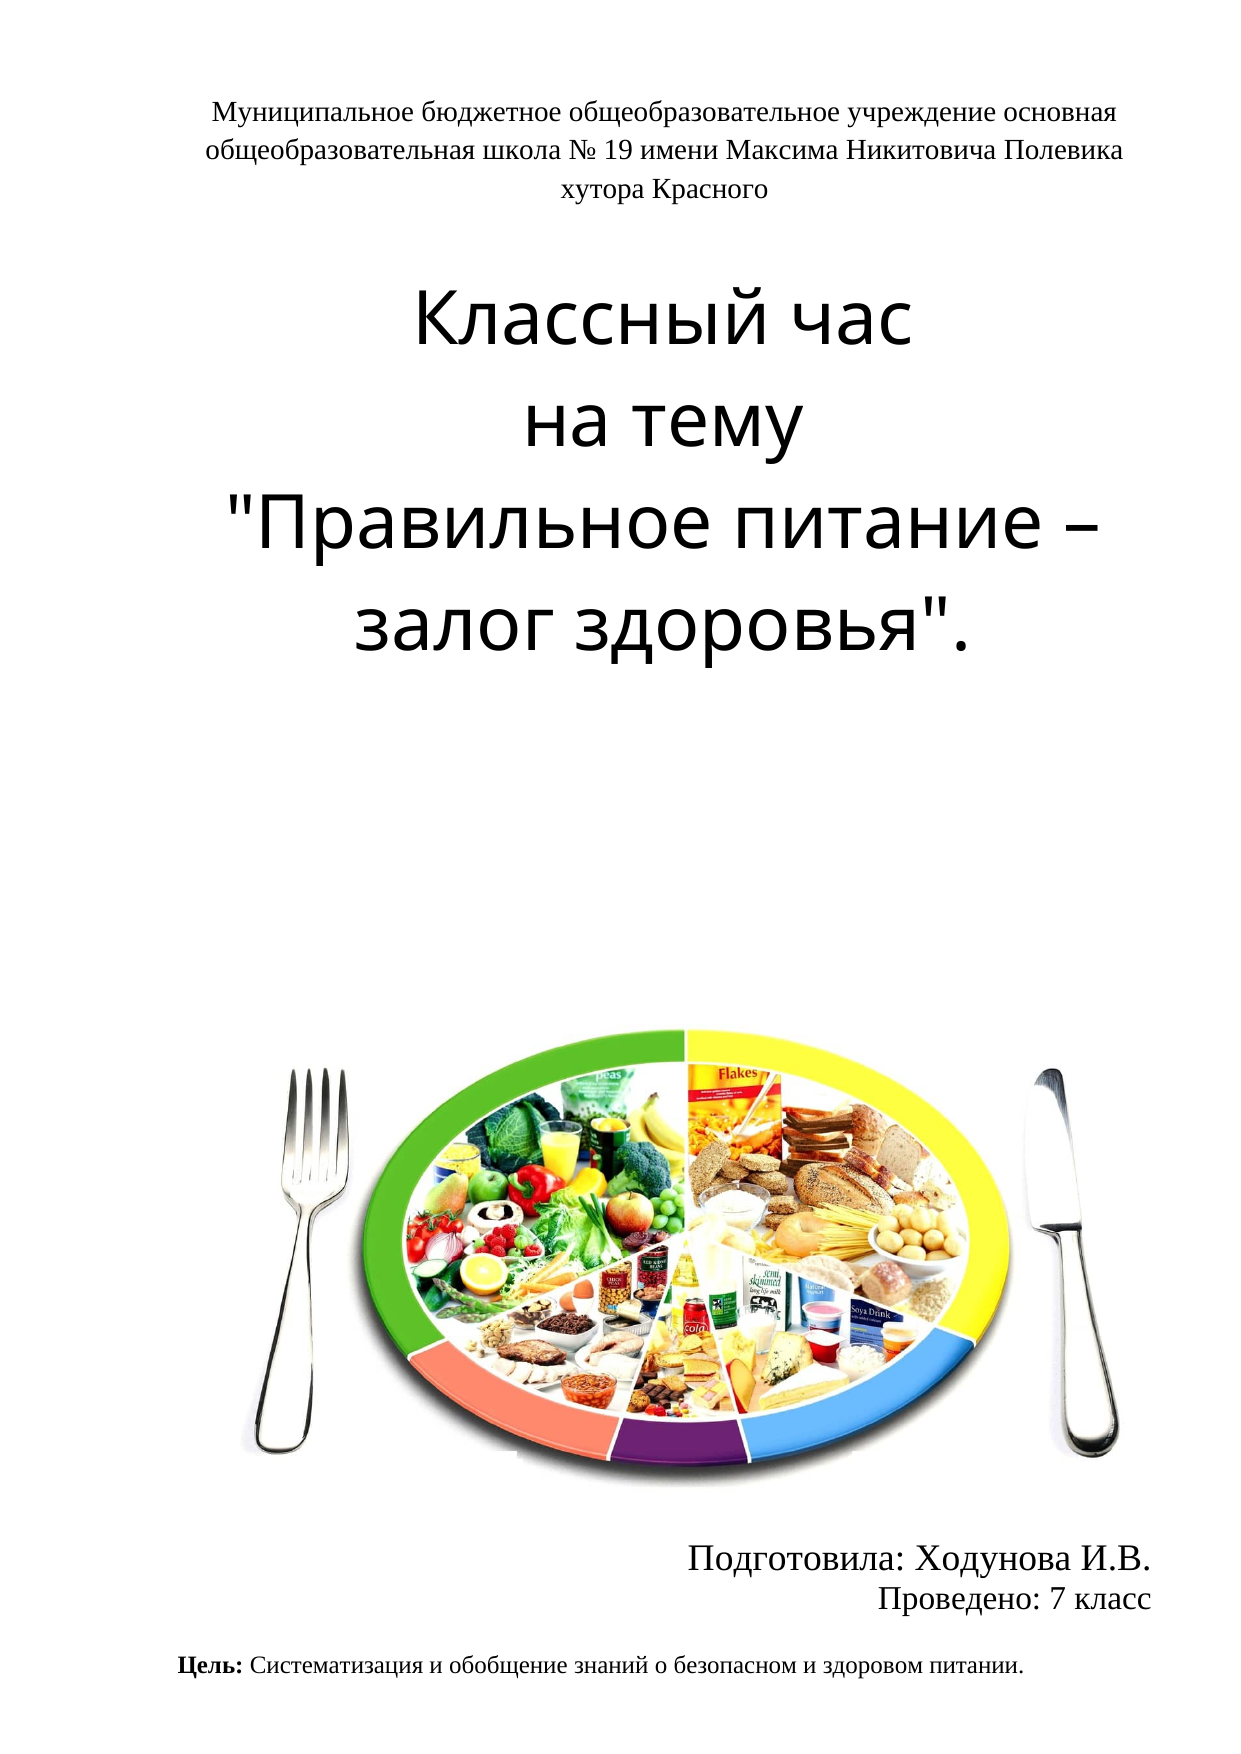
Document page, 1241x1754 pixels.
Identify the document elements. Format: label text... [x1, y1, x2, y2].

text Подготовила: Ходунова И.В. [177, 1535, 1152, 1578]
text Муниципальное бюджетное общеобразовательное учреждение основная общеобразовательная школа № 19 имени Максима Никитовича Полевика хутора Красного [177, 94, 1152, 204]
picture [177, 992, 1152, 1535]
text Проведено: 7 класс [177, 1578, 1152, 1616]
